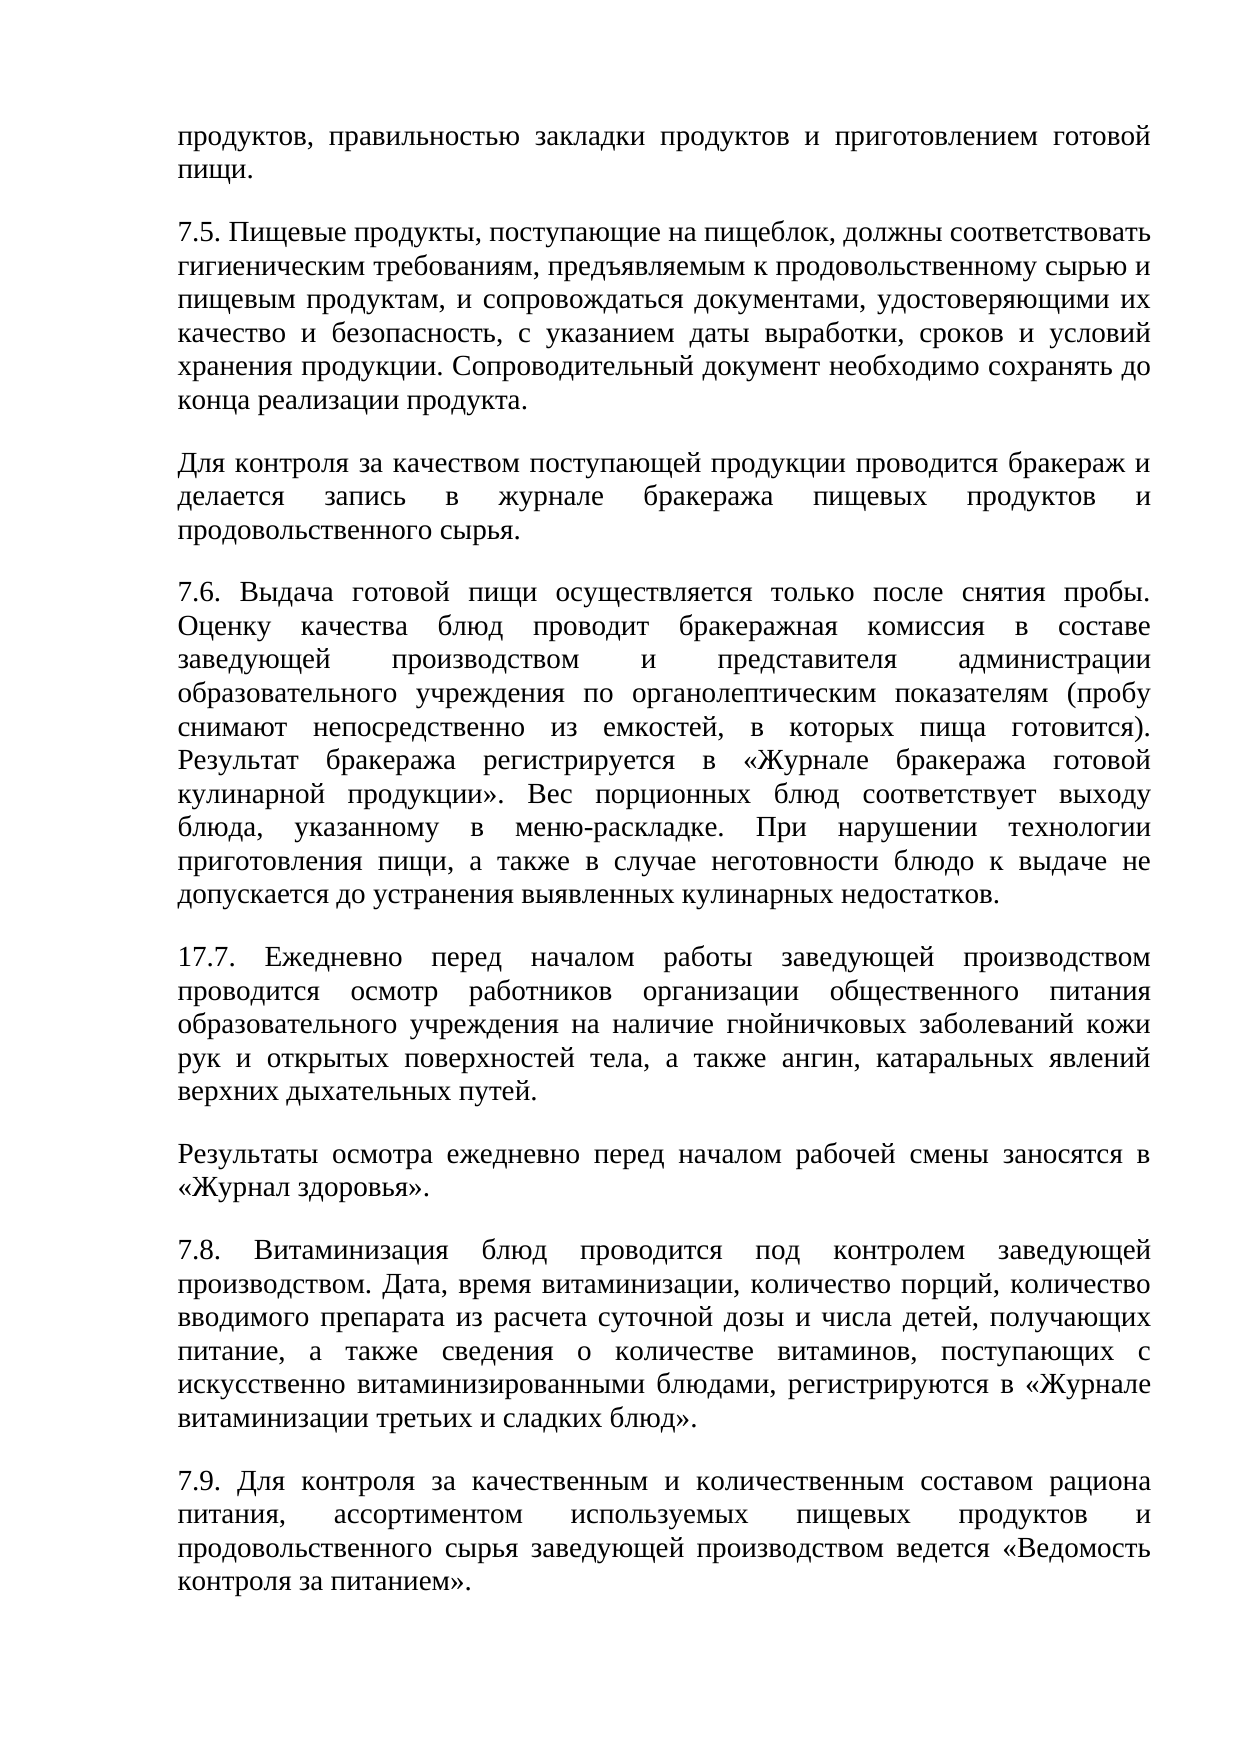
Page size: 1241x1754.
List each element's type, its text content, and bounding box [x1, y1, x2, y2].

text 7.6. Выдача готовой пищи осуществляется только после снятия пробы. Оценку качества блюд проводит бракеражная комиссия в составе заведующей производством и представителя администрации образовательного учреждения по органолептическим показателям (пробу снимают непосредственно из емкостей, в которых пища готовится). Результат бракеража регистрируется в «Журнале бракеража готовой кулинарной продукции». Вес порционных блюд соответствует выходу блюда, указанному в меню-раскладке. При нарушении технологии приготовления пищи, а также в случае неготовности блюдо к выдаче не допускается до устранения выявленных кулинарных недостатков. [177, 574, 1152, 910]
text 7.8. Витаминизация блюд проводится под контролем заведующей производством. Дата, время витаминизации, количество порций, количество вводимого препарата из расчета суточной дозы и числа детей, получающих питание, а также сведения о количестве витаминов, поступающих с искусственно витаминизированными блюдами, регистрируются в «Журнале витаминизации третьих и сладких блюд». [177, 1232, 1152, 1433]
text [177, 118, 1152, 185]
text Результаты осмотра ежедневно перед началом рабочей смены заносятся в «Журнал здоровья». [177, 1136, 1152, 1203]
text 7.9. Для контроля за качественным и количественным составом рациона питания, ассортиментом используемых пищевых продуктов и продовольственного сырья заведующей производством ведется «Ведомость контроля за питанием». [177, 1463, 1152, 1597]
text 17.7. Ежедневно перед началом работы заведующей производством проводится осмотр работников организации общественного питания образовательного учреждения на наличие гнойничковых заболеваний кожи рук и открытых поверхностей тела, а также ангин, катаральных явлений верхних дыхательных путей. [177, 939, 1152, 1107]
text Для контроля за качеством поступающей продукции проводится бракераж и делается запись в журнале бракеража пищевых продуктов и продовольственного сырья. [177, 445, 1152, 545]
text 7.5. Пищевые продукты, поступающие на пищеблок, должны соответствовать гигиеническим требованиям, предъявляемым к продовольственному сырью и пищевым продуктам, и сопровождаться документами, удостоверяющими их качество и безопасность, с указанием даты выработки, сроков и условий хранения продукции. Сопроводительный документ необходимо сохранять до конца реализации продукта. [177, 214, 1152, 416]
